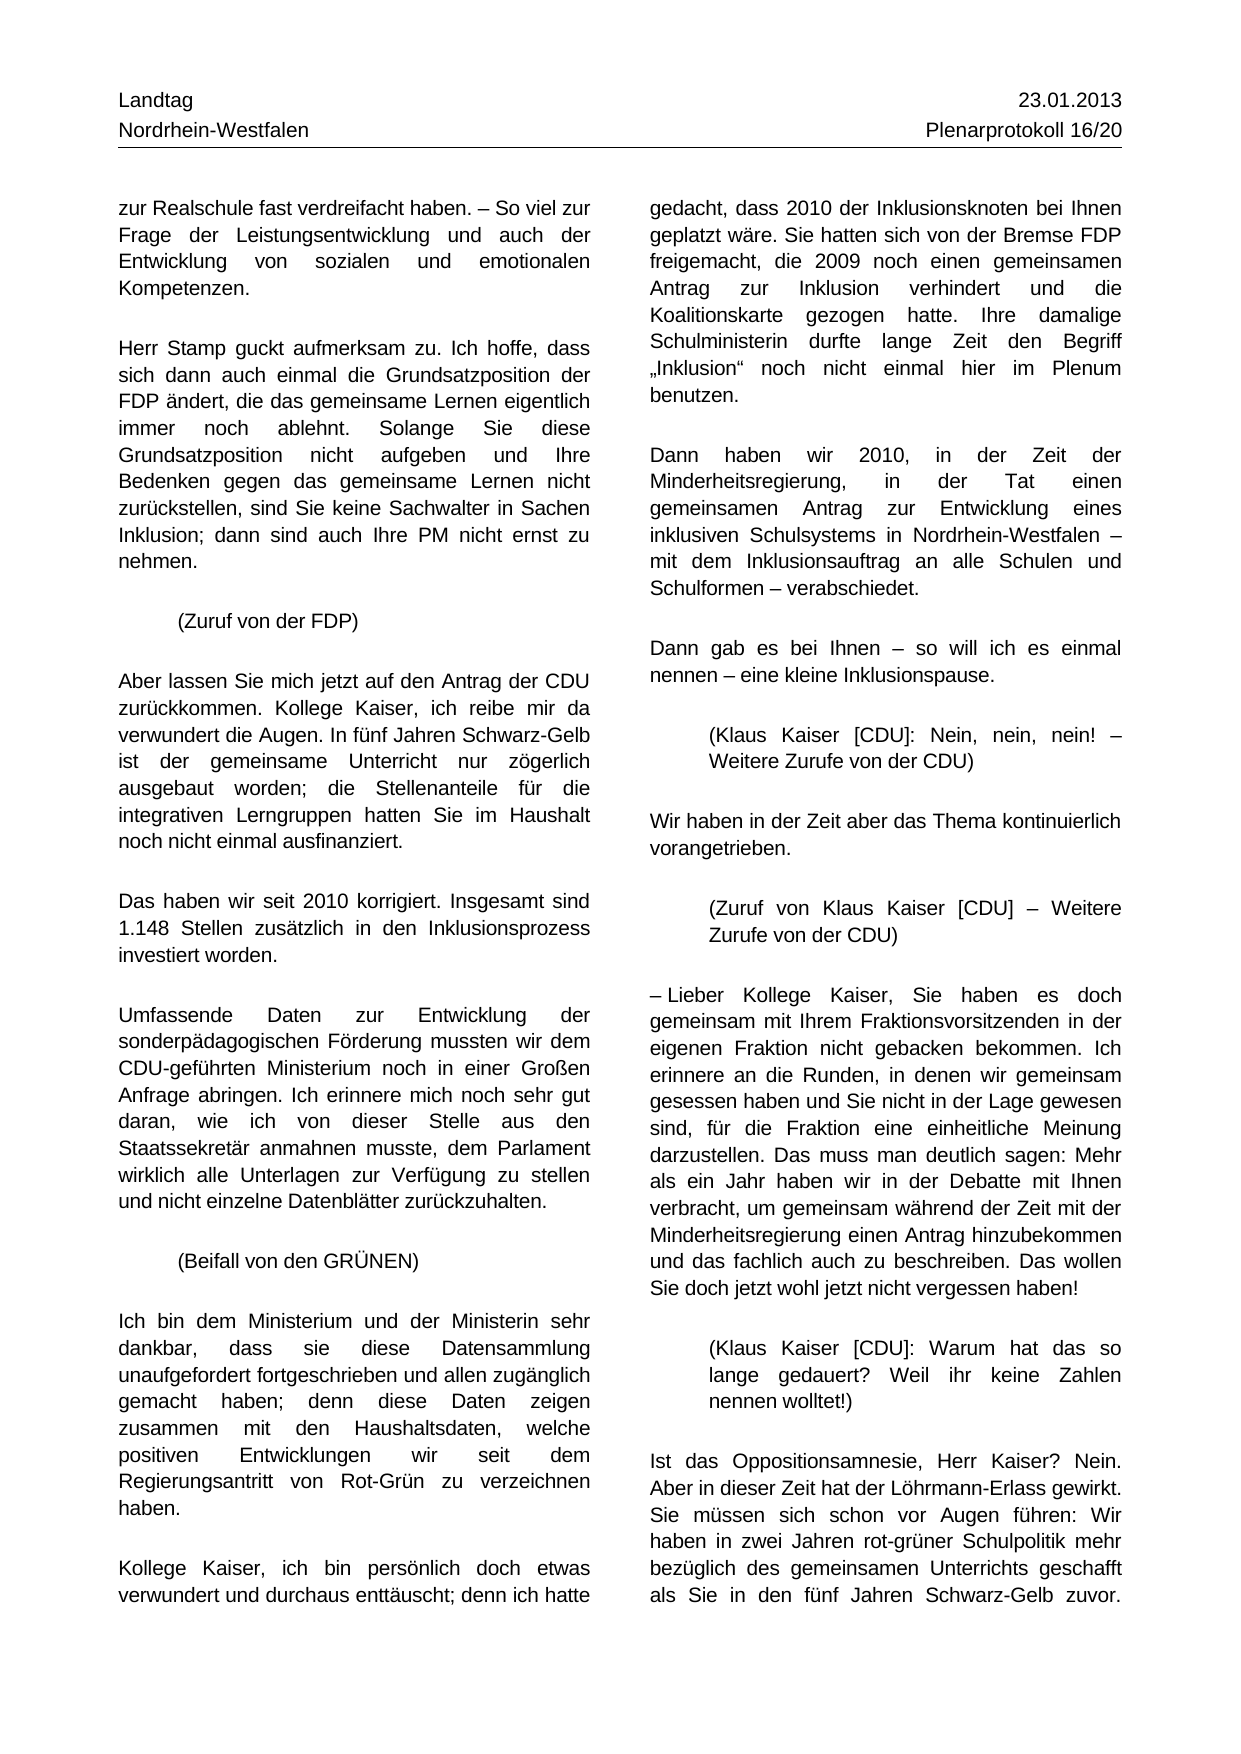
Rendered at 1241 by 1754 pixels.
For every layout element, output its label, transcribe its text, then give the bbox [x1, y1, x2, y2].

text Umfassende Daten zur Entwicklung der sonderpädagogischen Förderung mussten wir dem CDU-geführten Ministerium noch in einer Großen Anfrage abringen. Ich erinnere mich noch sehr gut daran, wie ich von dieser Stelle aus den Staatssekretär anmahnen musste, dem Parlament wirklich alle Unterlagen zur Verfügung zu stellen und nicht einzelne Datenblätter zurückzuhalten. [118, 1003, 591, 1213]
text Das haben wir seit 2010 korrigiert. Insgesamt sind 1.148 Stellen zusätzlich in den Inklusionsprozess investiert worden. [118, 890, 591, 967]
text Ich bin dem Ministerium und der Ministerin sehr dankbar, dass sie diese Datensammlung unaufgefordert fortgeschrieben und allen zugänglich gemacht haben; denn diese Daten zeigen zusammen mit den Haushaltsdaten, welche positiven Entwicklungen wir seit dem Regierungsantritt von Rot-Grün zu verzeichnen haben. [118, 1310, 591, 1520]
text Kollege Kaiser, ich bin persönlich doch etwas verwundert und durchaus enttäuscht; denn ich hatte gedacht, dass 2010 der Inklusionsknoten bei Ihnen geplatzt wäre. Sie hatten sich von der Bremse FDP freigemacht, die 2009 noch einen gemeinsamen Antrag zur Inklusion verhindert und die Koalitionskarte gezogen hatte. Ihre damalige Schulministerin durfte lange Zeit den Begriff „Inklusion“ noch nicht einmal hier im Plenum benutzen. [649, 197, 1122, 407]
text Dann haben wir 2010, in der Zeit der Minderheitsregierung, in der Tat einen gemeinsamen Antrag zur Entwicklung eines inklusiven Schulsystems in Nordrhein-Westfalen – mit dem Inklusionsauftrag an alle Schulen und Schulformen – verabschiedet. [649, 443, 1122, 600]
text (Beifall von den GRÜNEN) [177, 1250, 591, 1273]
text Herr Stamp guckt aufmerksam zu. Ich hoffe, dass sich dann auch einmal die Grundsatzposition der FDP ändert, die das gemeinsame Lernen eigentlich immer noch ablehnt. Solange Sie diese Grundsatzposition nicht aufgeben und Ihre Bedenken gegen das gemeinsame Lernen nicht zurückstellen, sind Sie keine Sachwalter in Sachen Inklusion; dann sind auch Ihre PM nicht ernst zu nehmen. [118, 337, 591, 573]
text – Lieber Kollege Kaiser, Sie haben es doch gemeinsam mit Ihrem Fraktionsvorsitzenden in der eigenen Fraktion nicht gebacken bekommen. Ich erinnere an die Runden, in denen wir gemeinsam gesessen haben und Sie nicht in der Lage gewesen sind, für die Fraktion eine einheitliche Meinung darzustellen. Das muss man deutlich sagen: Mehr als ein Jahr haben wir in der Debatte mit Ihnen verbracht, um gemeinsam während der Zeit mit der Minderheitsregierung einen Antrag hinzubekommen und das fachlich auch zu beschreiben. Das wollen Sie doch jetzt wohl jetzt nicht vergessen haben! [649, 983, 1122, 1300]
text (Klaus Kaiser [CDU]: Warum hat das so lange gedauert? Weil ihr keine Zahlen nennen wolltet!) [709, 1337, 1122, 1413]
text (Klaus Kaiser [CDU]: Nein, nein, nein! – Weitere Zurufe von der CDU) [709, 723, 1122, 773]
text Wir haben in der Zeit aber das Thema kontinuierlich vorangetrieben. [649, 810, 1122, 860]
text (Zuruf von Klaus Kaiser [CDU] – Weitere Zurufe von der CDU) [709, 897, 1122, 947]
text Dann gab es bei Ihnen – so will ich es einmal nennen – eine kleine Inklusionspause. [649, 637, 1122, 687]
text (Zuruf von der FDP) [177, 610, 591, 633]
text Aber lassen Sie mich jetzt auf den Antrag der CDU zurückkommen. Kollege Kaiser, ich reibe mir da verwundert die Augen. In fünf Jahren Schwarz-Gelb ist der gemeinsame Unterricht nur zögerlich ausgebaut worden; die Stellenanteile für die integrativen Lerngruppen hatten Sie im Haushalt noch nicht einmal ausfinanziert. [118, 670, 591, 853]
